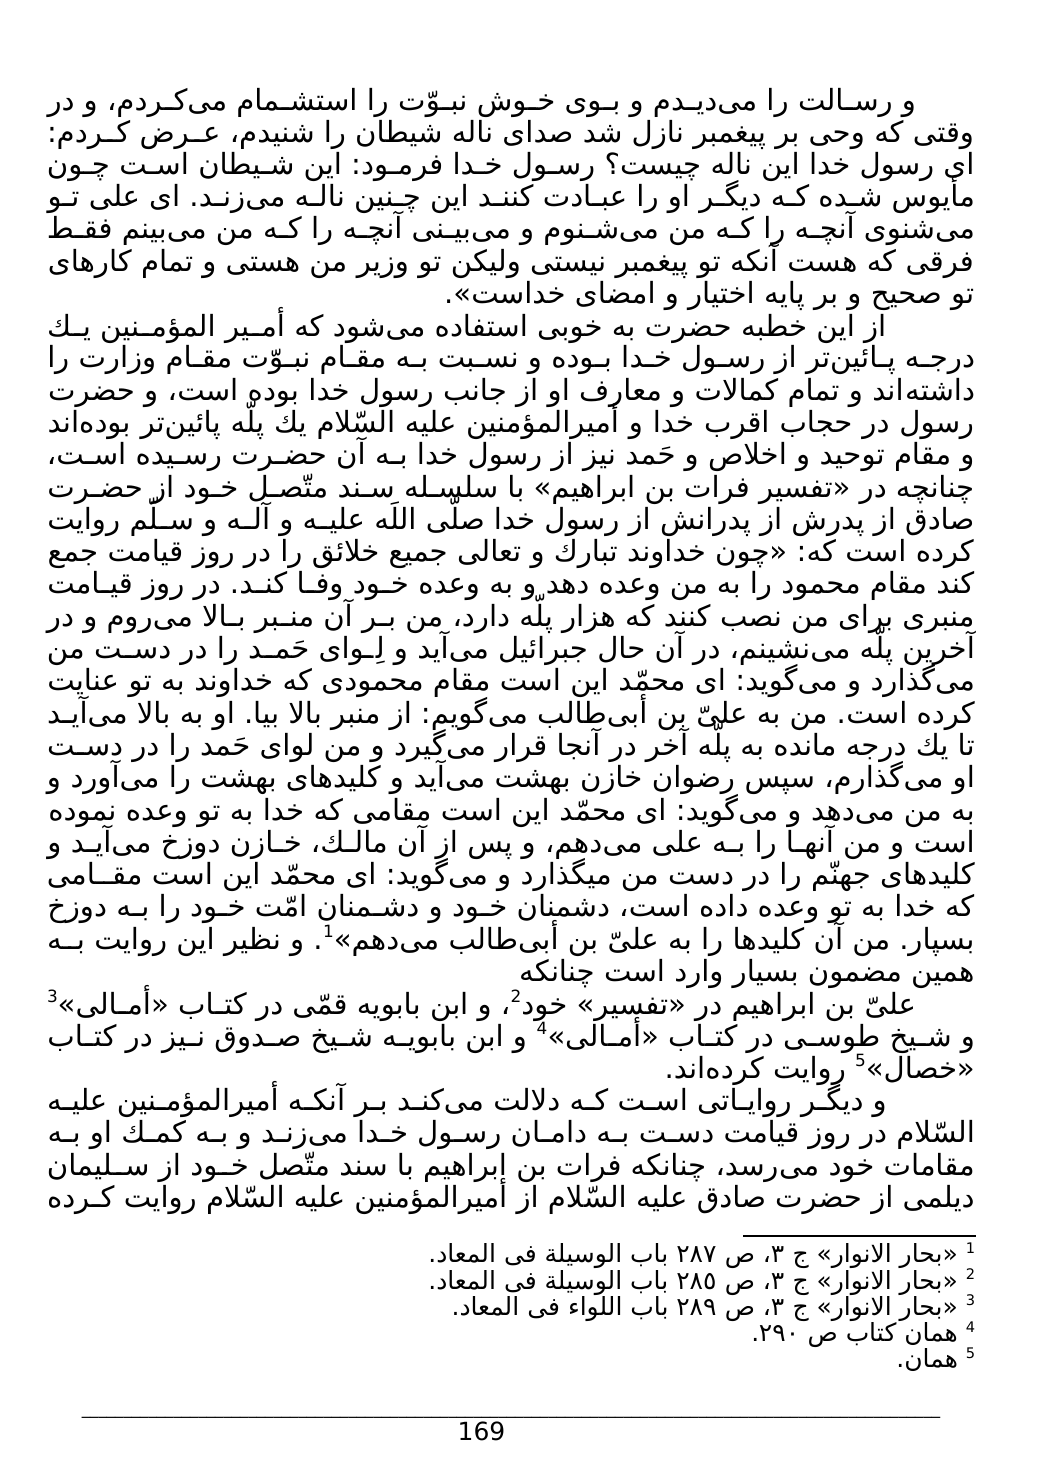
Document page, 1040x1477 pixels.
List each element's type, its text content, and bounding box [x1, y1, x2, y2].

text و رسالت را می‌دیدم و بوی خوش نبوّت را استشمام می‌كردم، و در وقتی كه وحی بر پیغمبر نازل شد صدای ناله شیطان را شنیدم، عرض كردم: ای رسول خدا این ناله چیست؟ رسول خدا فرمود: این شیطان است چون مأیوس شده كه دیگر او را عبادت كنند این چنین ناله می‌زند. ای علی تو می‌شنوی آنچه را كه من می‌شنوم و می‌بینی آنچه را كه من می‌بینم فقط فرقی كه هست آنكه تو پیغمبر نیستی ولیكن تو وزیر من هستی و تمام كارهای تو صحیح و بر پایه اختیار و امضای خداست». [47, 84, 975, 310]
text از این خطبه حضرت به خوبی استفاده می‌شود كه أمیر المؤمنین یك درجه پائین‌تر از رسول خدا بوده و نسبت به مقام نبوّت مقام وزارت را داشته‌اند و تمام كمالات و معارف او از جانب رسول خدا بوده است، و حضرت رسول در حجاب اقرب خدا و أمیرالمؤمنین علیه السّلام یك پلّه پائین‌تر بوده‌اند و مقام توحید و اخلاص و حَمد نیز از رسول خدا به آن حضرت رسیده است، چنانچه در «تفسیر فرات بن ابراهیم» با سلسله سند متّصل خود از حضرت صادق از پدرش از پدرانش از رسول خدا صلّی اللَه علیه و آله و سلّم روایت كرده است كه: «چون خداوند تبارك و تعالی جمیع خلائق را در روز قیامت جمع كند مقام محمود را به من وعده دهد و به وعده خود وفا كند. در روز قیامت منبری برای من نصب كنند كه هزار پلّه دارد، من بر آن منبر بالا می‌روم و در آخرین پلّه می‌نشینم، در آن حال جبرائیل می‌آید و لِوای حَمد را در دست من می‌گذارد و می‌گوید: ای محمّد این است مقام محمودی كه خداوند به تو عنایت كرده است. من به علیّ بن أبی‌طالب می‌گویم: از منبر بالا بیا. او به بالا می‌آید تا یك درجه مانده به پلّه آخر در آنجا قرار می‌گیرد و من لوای حَمد را در دست او می‌گذارم، سپس رضوان خازن بهشت می‌آید و كلیدهای بهشت را می‌آورد و به من می‌دهد و می‌گوید: ای محمّد این است مقامی كه خدا به تو وعده نموده است و من آنها را به علی می‌دهم، و پس از آن مالك، خازن دوزخ می‌آید و كلیدهای جهنّم را در دست من میگذارد و می‌گوید: ای محمّد این است مقامی كه خدا به تو وعده داده است، دشمنان خود و دشمنان امّت خود را به دوزخ بسپار. من آن كلیدها را به علیّ بن أبی‌طالب می‌دهم». و نظیر این روایت به همین مضمون بسیار وارد است چنانكه‌ [47, 310, 975, 988]
text علیّ بن ابراهیم در «تفسیر» خود، و ابن بابویه قمّی در كتاب «أمالی» و شیخ طوسی در كتاب «أمالی» و ابن بابویه شیخ صدوق نیز در كتاب «خصال» روایت كرده‌اند. [47, 988, 975, 1085]
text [47, 1085, 975, 1214]
